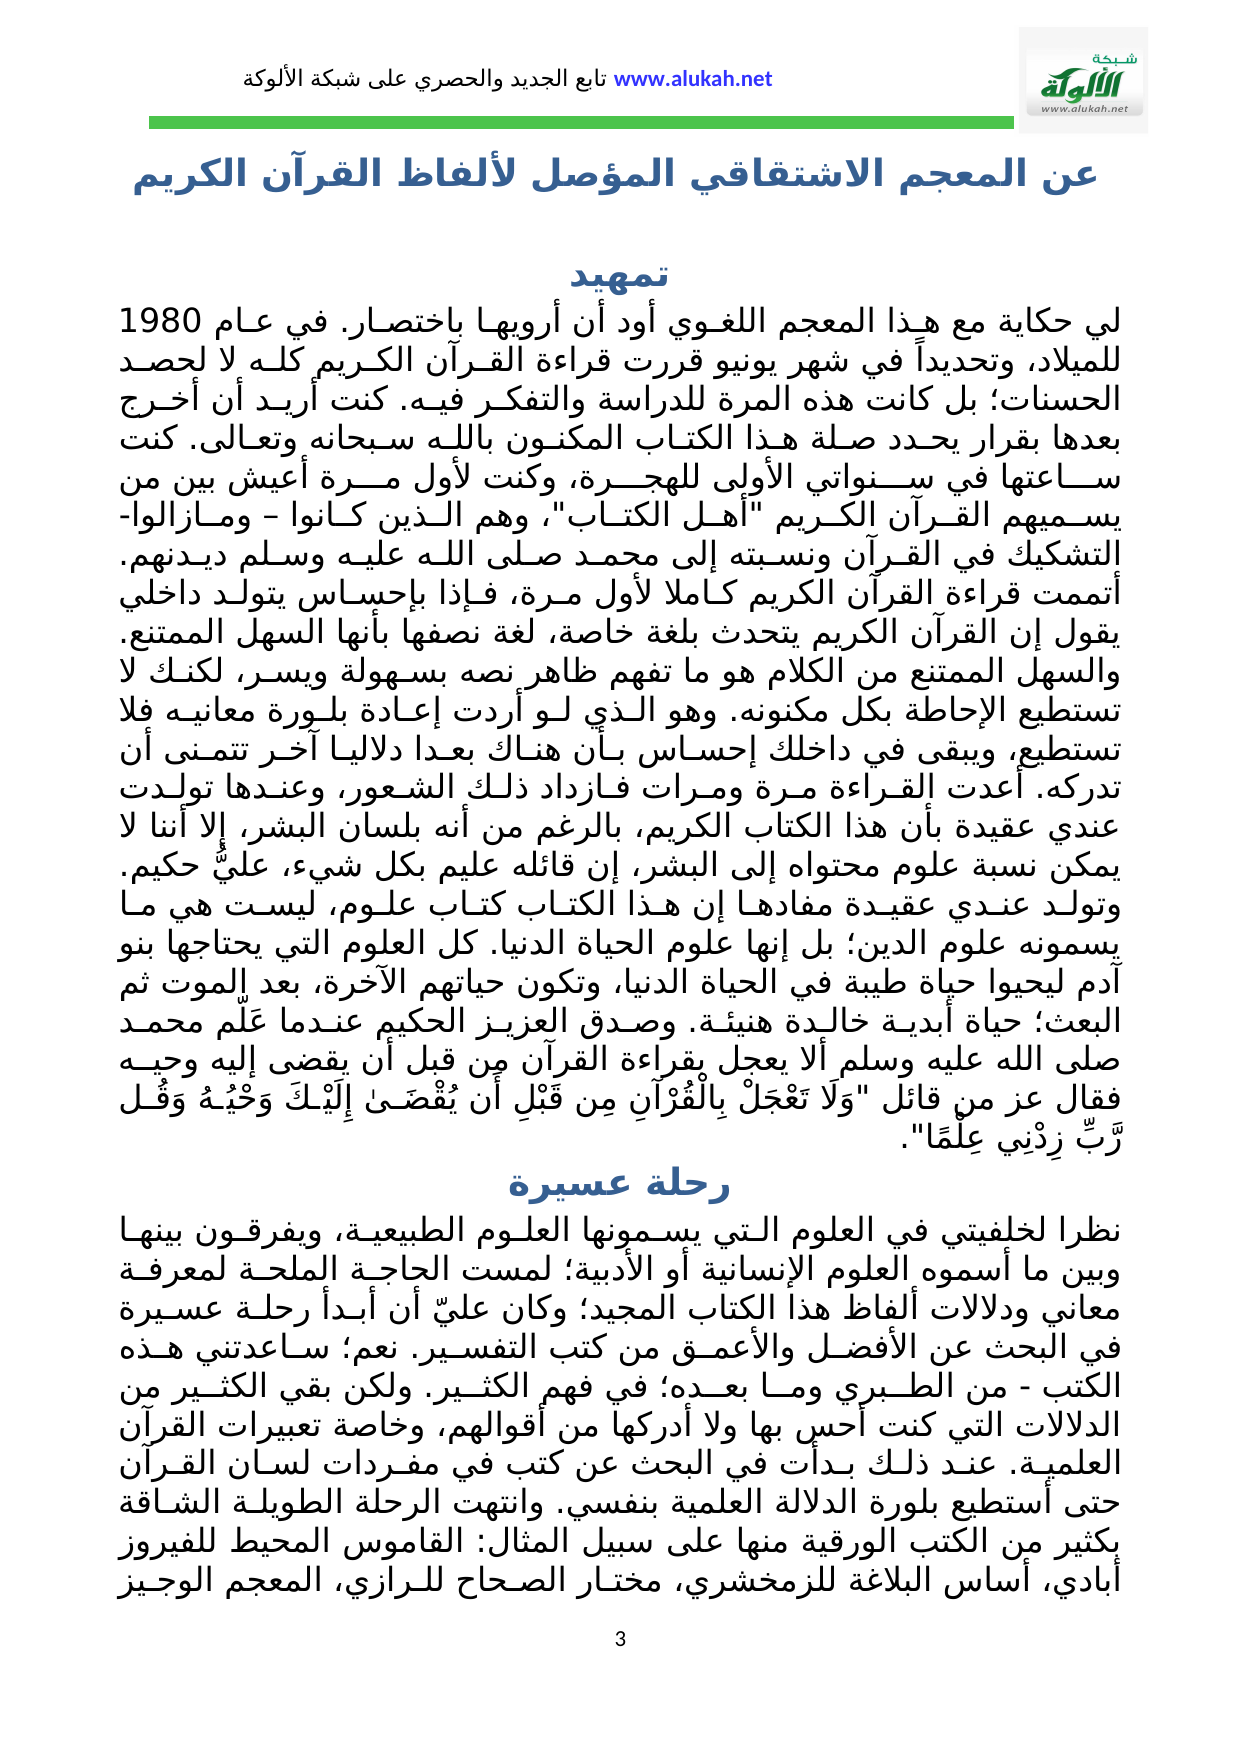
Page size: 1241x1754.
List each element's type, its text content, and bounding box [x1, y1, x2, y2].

subtitle تمهيد [118, 252, 1122, 295]
text لي حكاية مع هذا المعجم اللغوي أود أن أرويها باختصار. في عام 1980 للميلاد، وتحديداً في شهر يونيو قررت قراءة القرآن الكريم كله لا لحصد الحسنات؛ بل كانت هذه المرة للدراسة والتفكر فيه. كنت أريد أن أخرج بعدها بقرار يحدد صلة هذا الكتاب المكنون بالله سبحانه وتعالى. كنت ساعتها في سنواتي الأولى للهجرة، وكنت لأول مرة أعيش بين من يسميهم القرآن الكريم "أهل الكتاب"، وهم الذين كانوا – ومازالوا- التشكيك في القرآن ونسبته إلى محمد صلى الله عليه وسلم ديدنهم. أتممت قراءة القرآن الكريم كاملا لأول مرة، فإذا بإحساس يتولد داخلي يقول إن القرآن الكريم يتحدث بلغة خاصة، لغة نصفها بأنها السهل الممتنع. والسهل الممتنع من الكلام هو ما تفهم ظاهر نصه بسهولة ويسر، لكنك لا تستطيع الإحاطة بكل مكنونه. وهو الذي لو أردت إعادة بلورة معانيه فلا تستطيع، ويبقى في داخلك إحساس بأن هناك بعدا دلاليا آخر تتمنى أن تدركه. أعدت القراءة مرة ومرات فازداد ذلك الشعور، وعندها تولدت عندي عقيدة بأن هذا الكتاب الكريم، بالرغم من أنه بلسان البشر، إلا أننا لا يمكن نسبة علوم محتواه إلى البشر، إن قائله عليم بكل شيء، عليُّ حكيم. وتولد عندي عقيدة مفادها إن هذا الكتاب كتاب علوم، ليست هي ما يسمونه علوم الدين؛ بل إنها علوم الحياة الدنيا. كل العلوم التي يحتاجها بنو آدم ليحيوا حياة طيبة في الحياة الدنيا، وتكون حياتهم الآخرة، بعد الموت ثم البعث؛ حياة أبدية خالدة هنيئة. وصدق العزيز الحكيم عندما عَلّم محمد صلى الله عليه وسلم ألا يعجل بقراءة القرآن من قبل أن يقضى إليه وحيه فقال عز من قائل "وَلَا تَعْجَلْ بِالْقُرْآنِ مِن قَبْلِ أَن يُقْضَىٰ إِلَيْكَ وَحْيُهُ وَقُل رَّبِّ زِدْنِي عِلْمًا". [118, 302, 1122, 1156]
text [118, 1211, 1122, 1599]
subtitle عن المعجم الاشتقاقي المؤصل لألفاظ القرآن الكريم [118, 152, 1122, 196]
subtitle رحلة عسيرة [118, 1161, 1122, 1204]
